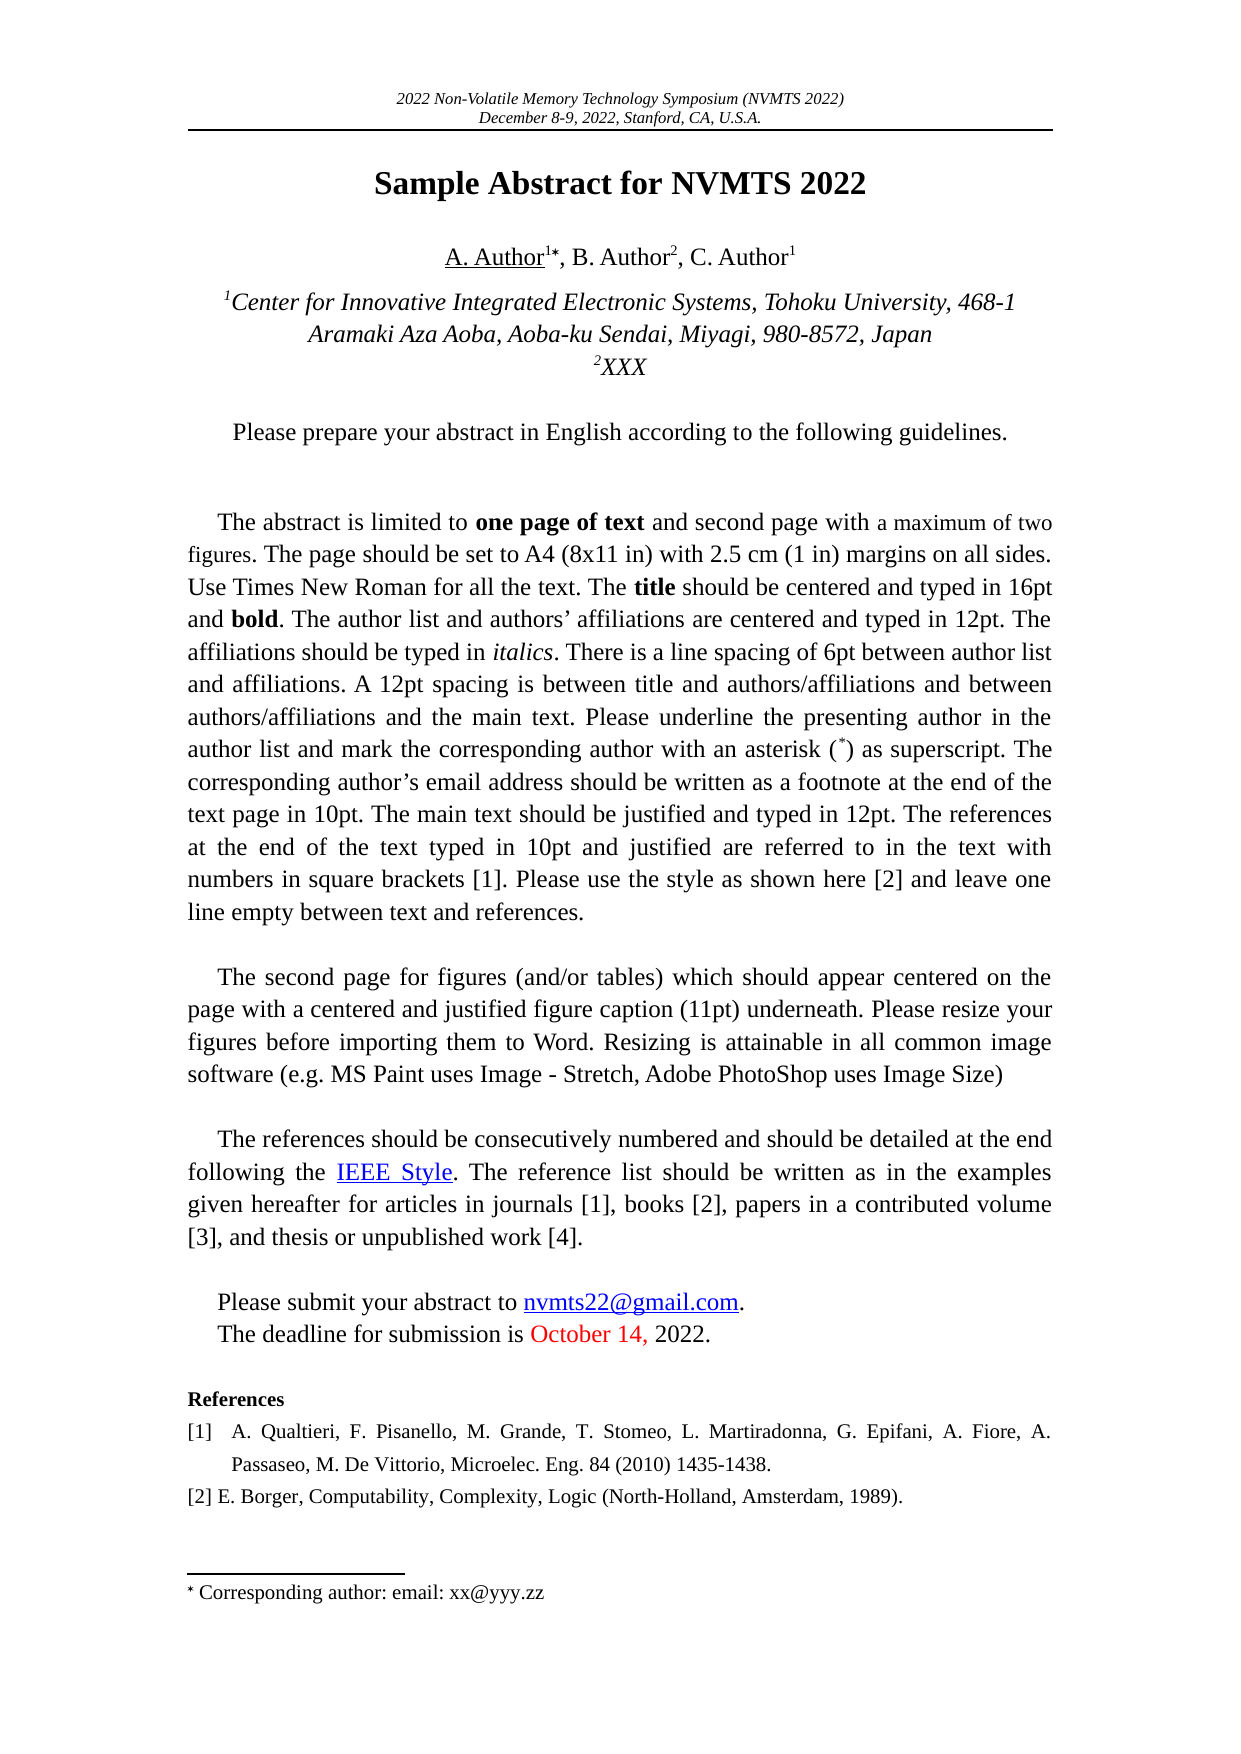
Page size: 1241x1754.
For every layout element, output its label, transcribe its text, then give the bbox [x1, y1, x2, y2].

text [2] E. Borger, Computability, Complexity, Logic (North-Holland, Amsterdam, 1989). [187, 1480, 1053, 1512]
text 2XXX [187, 350, 1053, 382]
text References [187, 1382, 1053, 1415]
text [1] A. Qualtieri, F. Pisanello, M. Grande, T. Stomeo, L. Martiradonna, G. Epifani, A. Fiore, A. Passaseo, M. De Vittorio, Microelec. Eng. 84 (2010) 1435-1438. [187, 1415, 1053, 1480]
text A. Author1, B. Author2, C. Author1 [187, 240, 1053, 272]
text 1Center for Innovative Integrated Electronic Systems, Tohoku University, 468-1 Aramaki Aza Aoba, Aoba-ku Sendai, Miyagi, 980-8572, Japan [187, 285, 1053, 350]
text Please prepare your abstract in English according to the following guidelines. [187, 415, 1053, 447]
text The abstract is limited to one page of text and second page with a maximum of two figures. The page should be set to A4 (8x) with () margins on all sides. Use Times New Roman for all the text. The title should be centered and typed in 16pt and bold. The author list and authors’ affiliations are centered and typed in 12pt. The affiliations should be typed in italics. There is a line spacing of 6pt between author list and affiliations. A 12pt spacing is between title and authors/affiliations and between authors/affiliations and the main text. Please underline the presenting author in the author list and mark the corresponding author with an asterisk (*) as superscript. The corresponding author’s email address should be written as a footnote at the end of the text page in 10pt. The main text should be justified and typed in 12pt. The references at the end of the text typed in 10pt and justified are referred to in the text with numbers in square brackets [1]. Please use the style as shown here [2] and leave one line empty between text and references. [187, 505, 1053, 927]
text The references should be consecutively numbered and should be detailed at the end following the IEEE Style. The reference list should be written as in the examples given hereafter for articles in journals [1], books [2], papers in a contributed volume [3], and thesis or unpublished work [4]. [187, 1122, 1053, 1252]
text The deadline for submission is October 14, 2022. [187, 1317, 1053, 1350]
text Please submit your abstract to nvmts22@gmail.com. [187, 1285, 1053, 1317]
text The second page for figures (and/or tables) which should appear centered on the page with a centered and justified figure caption () underneath. Please resize your figures before importing them to Word. Resizing is attainable in all common image software (e.g. MS Paint uses Image - Stretch, Adobe PhotoShop uses Image Size) [187, 960, 1053, 1090]
text Sample Abstract for NVMTS 2022 [187, 150, 1053, 215]
